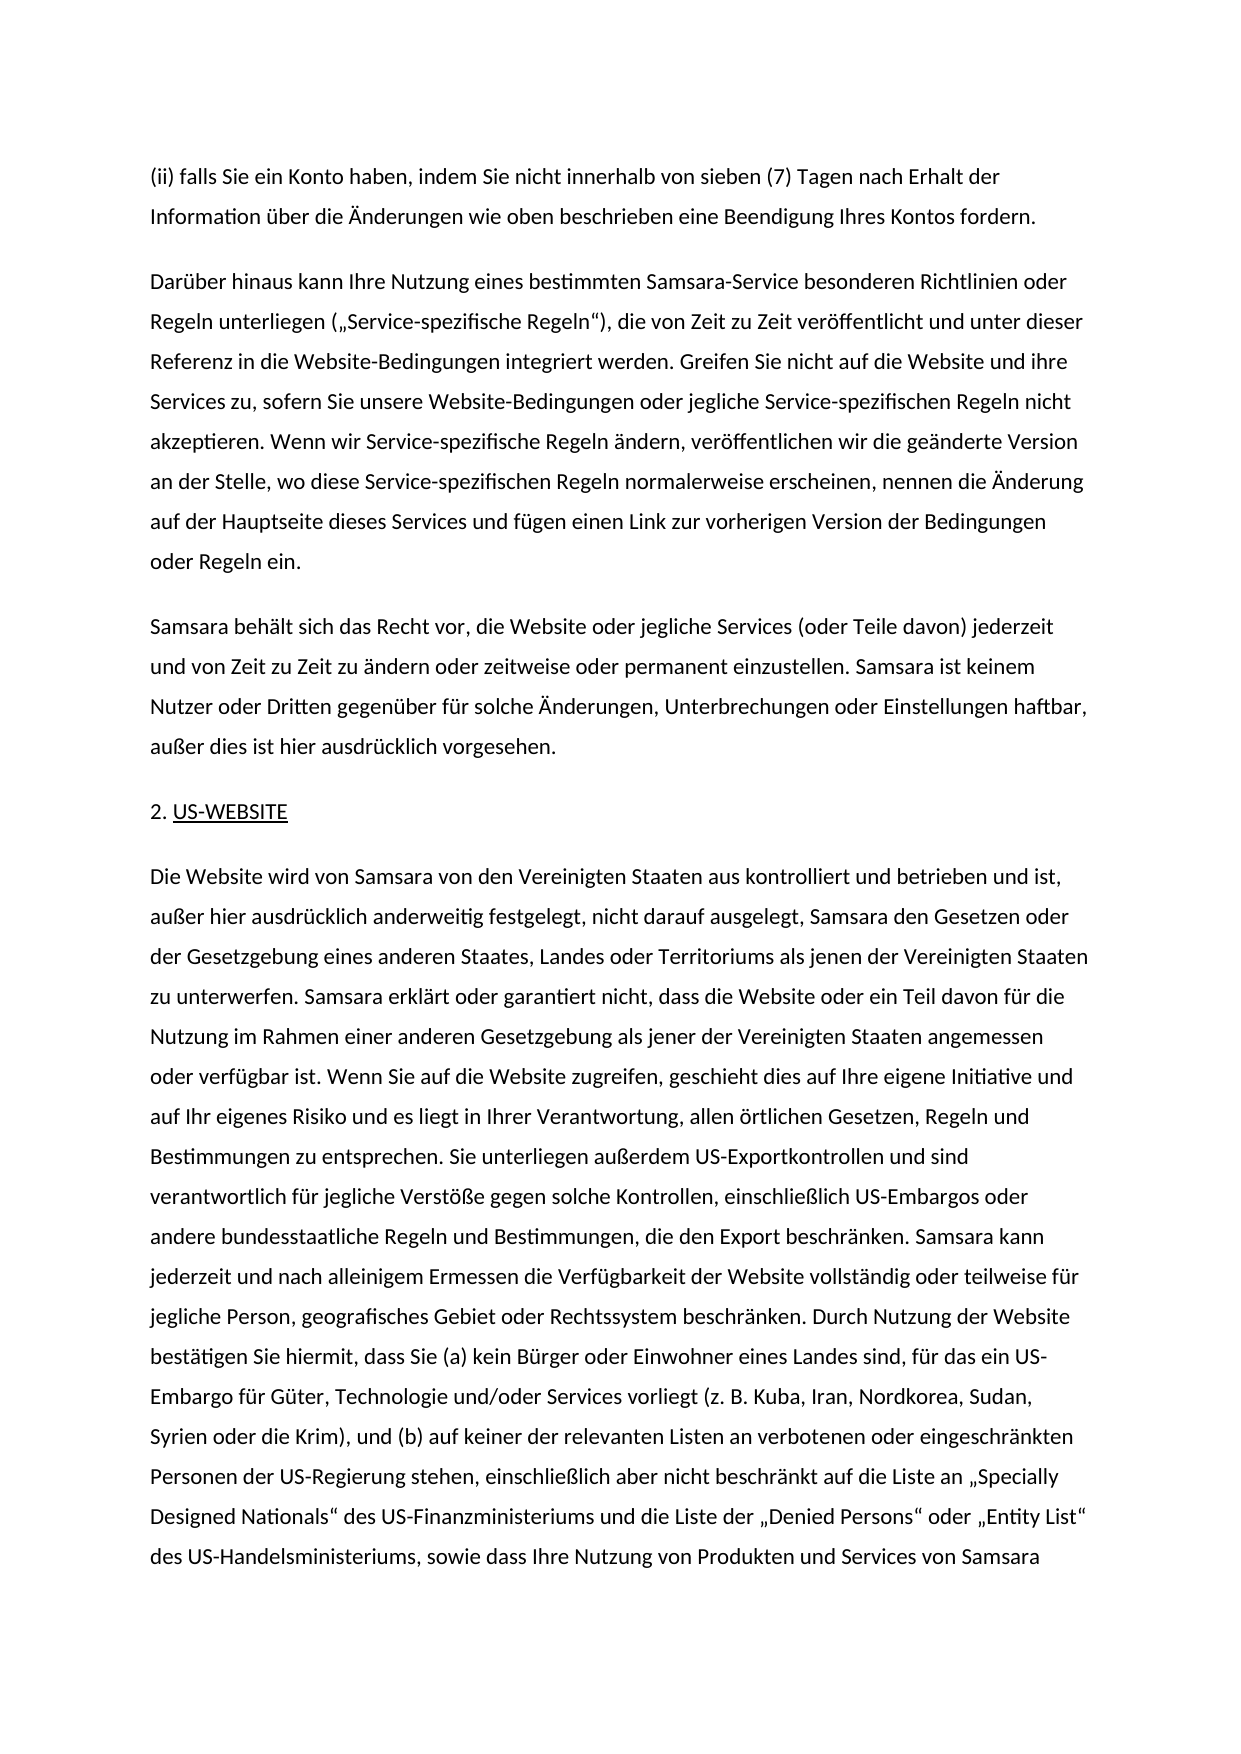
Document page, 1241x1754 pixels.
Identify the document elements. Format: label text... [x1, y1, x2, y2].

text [150, 850, 1090, 1570]
text Samsara behält sich das Recht vor, die Website oder jegliche Services (oder Teile davon) jederzeit und von Zeit zu Zeit zu ändern oder zeitweise oder permanent einzustellen. Samsara ist keinem Nutzer oder Dritten gegenüber für solche Änderungen, Unterbrechungen oder Einstellungen haftbar, außer dies ist hier ausdrücklich vorgesehen. [150, 600, 1090, 760]
text (ii) falls Sie ein Konto haben, indem Sie nicht innerhalb von sieben (7) Tagen nach Erhalt der Information über die Änderungen wie oben beschrieben eine Beendigung Ihres Kontos fordern. [150, 150, 1090, 230]
text Darüber hinaus kann Ihre Nutzung eines bestimmten Samsara-Service besonderen Richtlinien oder Regeln unterliegen („Service-spezifische Regeln“), die von Zeit zu Zeit veröffentlicht und unter dieser Referenz in die Website-Bedingungen integriert werden. Greifen Sie nicht auf die Website und ihre Services zu, sofern Sie unsere Website-Bedingungen oder jegliche Service-spezifischen Regeln nicht akzeptieren. Wenn wir Service-spezifische Regeln ändern, veröffentlichen wir die geänderte Version an der Stelle, wo diese Service-spezifischen Regeln normalerweise erscheinen, nennen die Änderung auf der Hauptseite dieses Services und fügen einen Link zur vorherigen Version der Bedingungen oder Regeln ein. [150, 255, 1090, 575]
text 2. US-WEBSITE [150, 785, 1090, 825]
